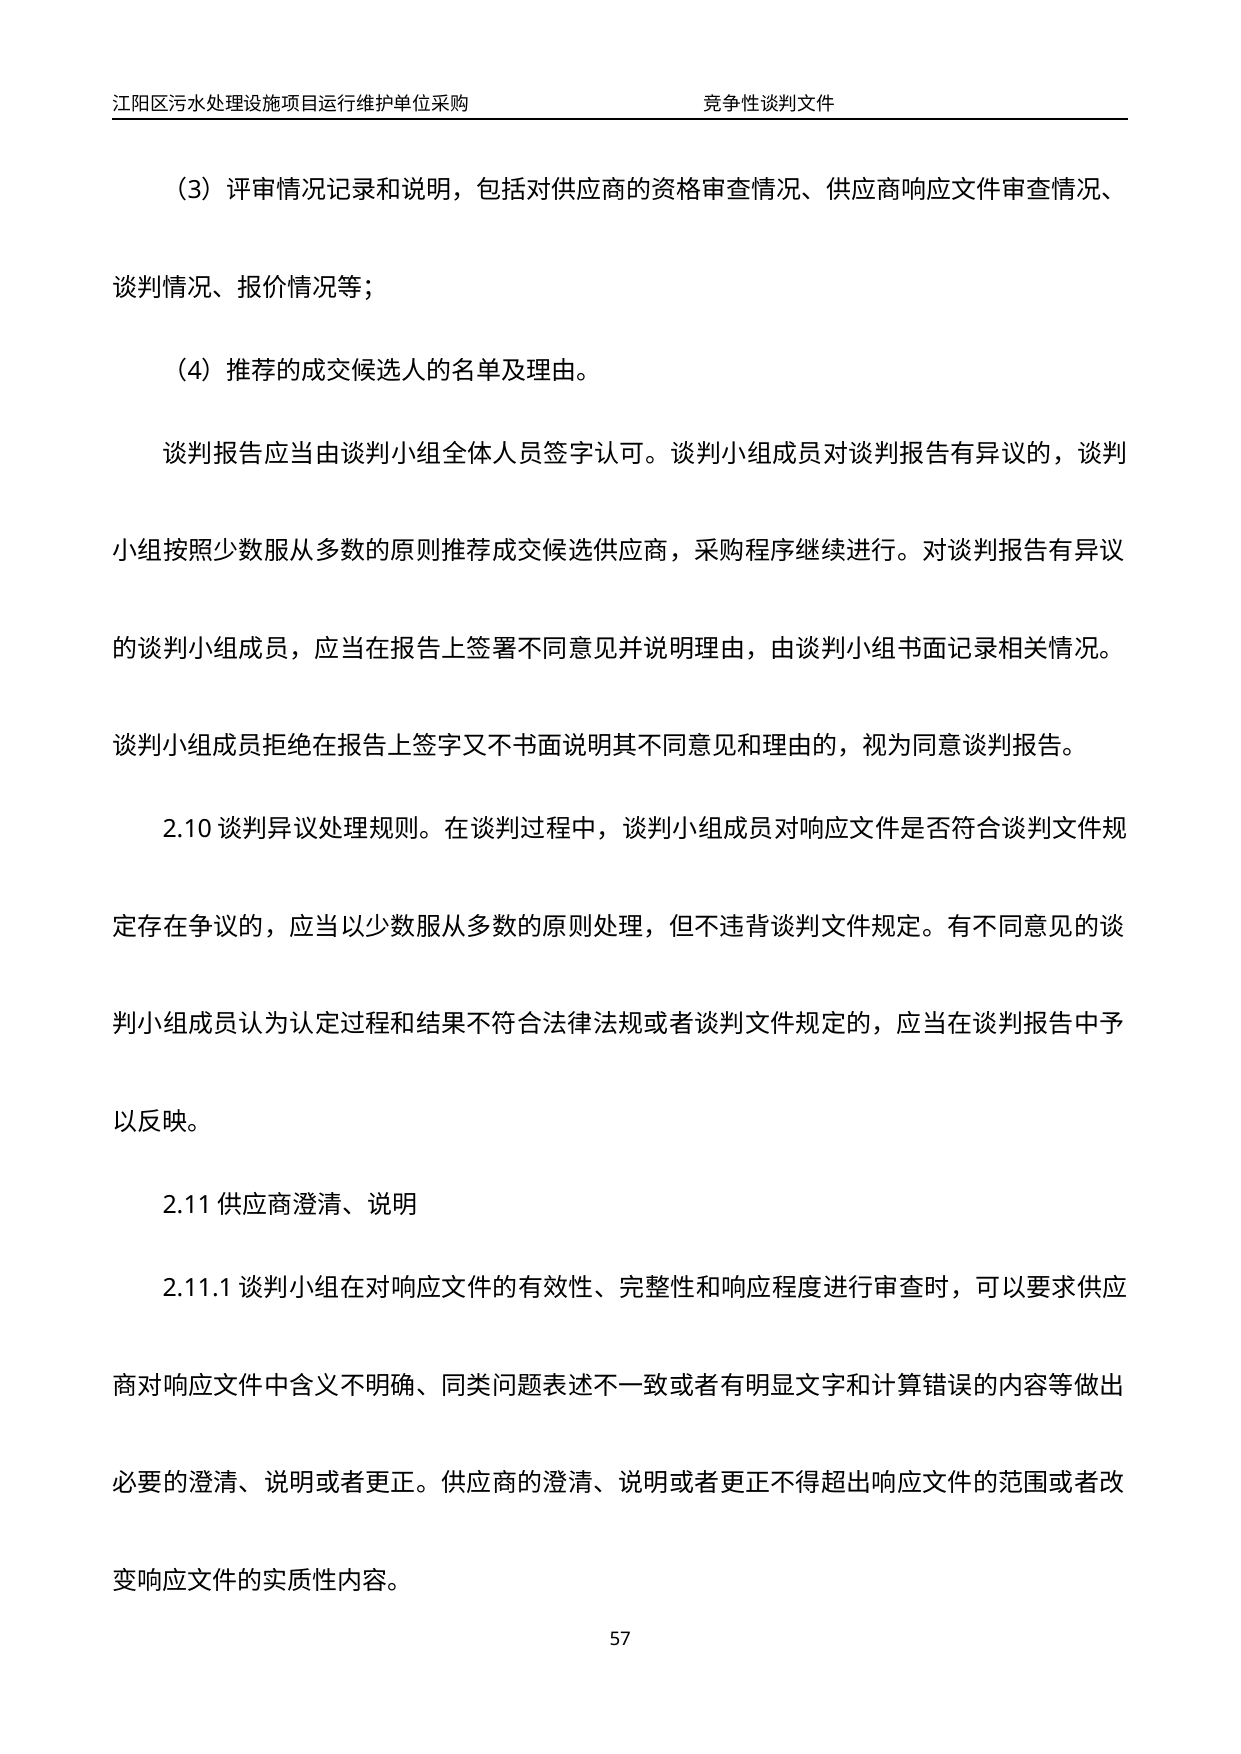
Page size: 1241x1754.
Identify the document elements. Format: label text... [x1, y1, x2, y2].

text （4）推荐的成交候选人的名单及理由。 [112, 336, 1128, 401]
text 2.10谈判异议处理规则。在谈判过程中，谈判小组成员对响应文件是否符合谈判文件规定存在争议的，应当以少数服从多数的原则处理，但不违背谈判文件规定。有不同意见的谈判小组成员认为认定过程和结果不符合法律法规或者谈判文件规定的，应当在谈判报告中予以反映。 [112, 794, 1128, 1152]
text 2.11供应商澄清、说明 [112, 1170, 1128, 1235]
text （3）评审情况记录和说明，包括对供应商的资格审查情况、供应商响应文件审查情况、谈判情况、报价情况等； [112, 155, 1128, 318]
text 2.11.1谈判小组在对响应文件的有效性、完整性和响应程度进行审查时，可以要求供应商对响应文件中含义不明确、同类问题表述不一致或者有明显文字和计算错误的内容等做出必要的澄清、说明或者更正。供应商的澄清、说明或者更正不得超出响应文件的范围或者改变响应文件的实质性内容。 [112, 1253, 1128, 1611]
text 谈判报告应当由谈判小组全体人员签字认可。谈判小组成员对谈判报告有异议的，谈判小组按照少数服从多数的原则推荐成交候选供应商，采购程序继续进行。对谈判报告有异议的谈判小组成员，应当在报告上签署不同意见并说明理由，由谈判小组书面记录相关情况。谈判小组成员拒绝在报告上签字又不书面说明其不同意见和理由的，视为同意谈判报告。 [112, 419, 1128, 776]
